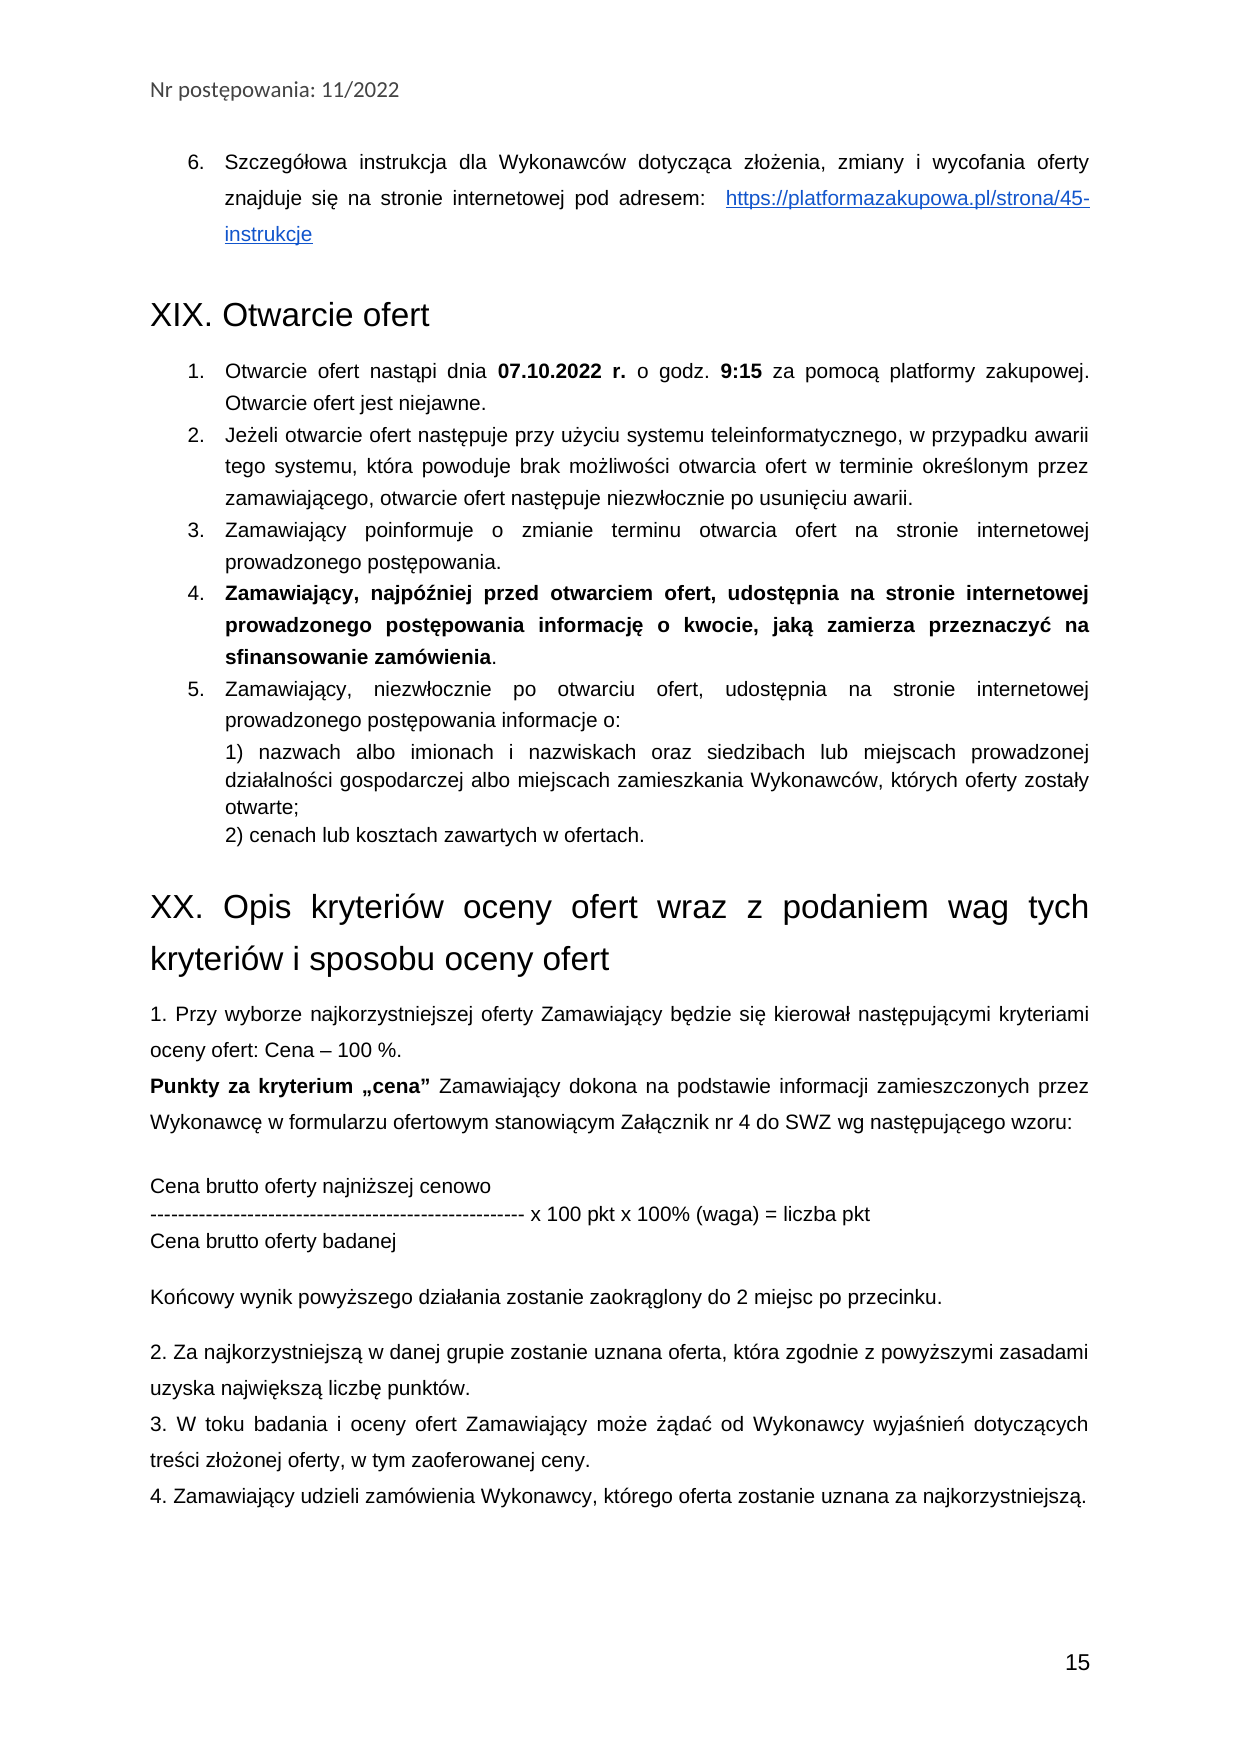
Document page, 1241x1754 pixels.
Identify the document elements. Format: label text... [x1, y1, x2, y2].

list Szczegółowa instrukcja dla Wykonawców dotycząca złożenia, zmiany i wycofania oferty znajduje się na stronie internetowej pod adresem: https://platformazakupowa.pl/strona/45-instrukcje [187, 150, 1090, 246]
text 1. Przy wyborze najkorzystniejszej oferty Zamawiający będzie się kierował następującymi kryteriami oceny ofert: Cena – 100 %. [150, 1002, 1090, 1062]
list Zamawiający, niezwłocznie po otwarciu ofert, udostępnia na stronie internetowej prowadzonego postępowania informacje o: [187, 677, 1090, 732]
text 1) nazwach albo imionach i nazwiskach oraz siedzibach lub miejscach prowadzonej działalności gospodarczej albo miejscach zamieszkania Wykonawców, których oferty zostały otwarte; [225, 740, 1090, 819]
text 2. Za najkorzystniejszą w danej grupie zostanie uznana oferta, która zgodnie z powyższymi zasadami uzyska największą liczbę punktów. [150, 1340, 1090, 1400]
text Cena brutto oferty badanej [150, 1229, 1090, 1253]
text 2) cenach lub kosztach zawartych w ofertach. [150, 823, 1090, 847]
subtitle XIX. Otwarcie ofert [150, 295, 1090, 334]
subtitle XX. Opis kryteriów oceny ofert wraz z podaniem wag tych kryteriów i sposobu oceny ofert [150, 888, 1090, 977]
list Zamawiający poinformuje o zmianie terminu otwarcia ofert na stronie internetowej prowadzonego postępowania. [187, 518, 1090, 573]
text 3. W toku badania i oceny ofert Zamawiający może żądać od Wykonawcy wyjaśnień dotyczących treści złożonej oferty, w tym zaoferowanej ceny. [150, 1412, 1090, 1472]
text 4. Zamawiający udzieli zamówienia Wykonawcy, którego oferta zostanie uznana za najkorzystniejszą. [150, 1484, 1090, 1508]
list Otwarcie ofert nastąpi dnia 07.10.2022 r. o godz. 9:15 za pomocą platformy zakupowej. Otwarcie ofert jest niejawne. [187, 359, 1090, 414]
list Zamawiający, najpóźniej przed otwarciem ofert, udostępnia na stronie internetowej prowadzonego postępowania informację o kwocie, jaką zamierza przeznaczyć na sfinansowanie zamówienia. [187, 581, 1090, 669]
list Jeżeli otwarcie ofert następuje przy użyciu systemu teleinformatycznego, w przypadku awarii tego systemu, która powoduje brak możliwości otwarcia ofert w terminie określonym przez zamawiającego, otwarcie ofert następuje niezwłocznie po usunięciu awarii. [187, 422, 1090, 510]
text Punkty za kryterium „cena” Zamawiający dokona na podstawie informacji zamieszczonych przez Wykonawcę w formularzu ofertowym stanowiącym Załącznik nr 4 do SWZ wg następującego wzoru: [150, 1074, 1090, 1134]
text ------------------------------------------------------ x 100 pkt x 100% (waga) = liczba pkt [150, 1202, 1090, 1226]
text Końcowy wynik powyższego działania zostanie zaokrąglony do 2 miejsc po przecinku. [150, 1285, 1090, 1309]
text Cena brutto oferty najniższej cenowo [150, 1174, 1090, 1198]
